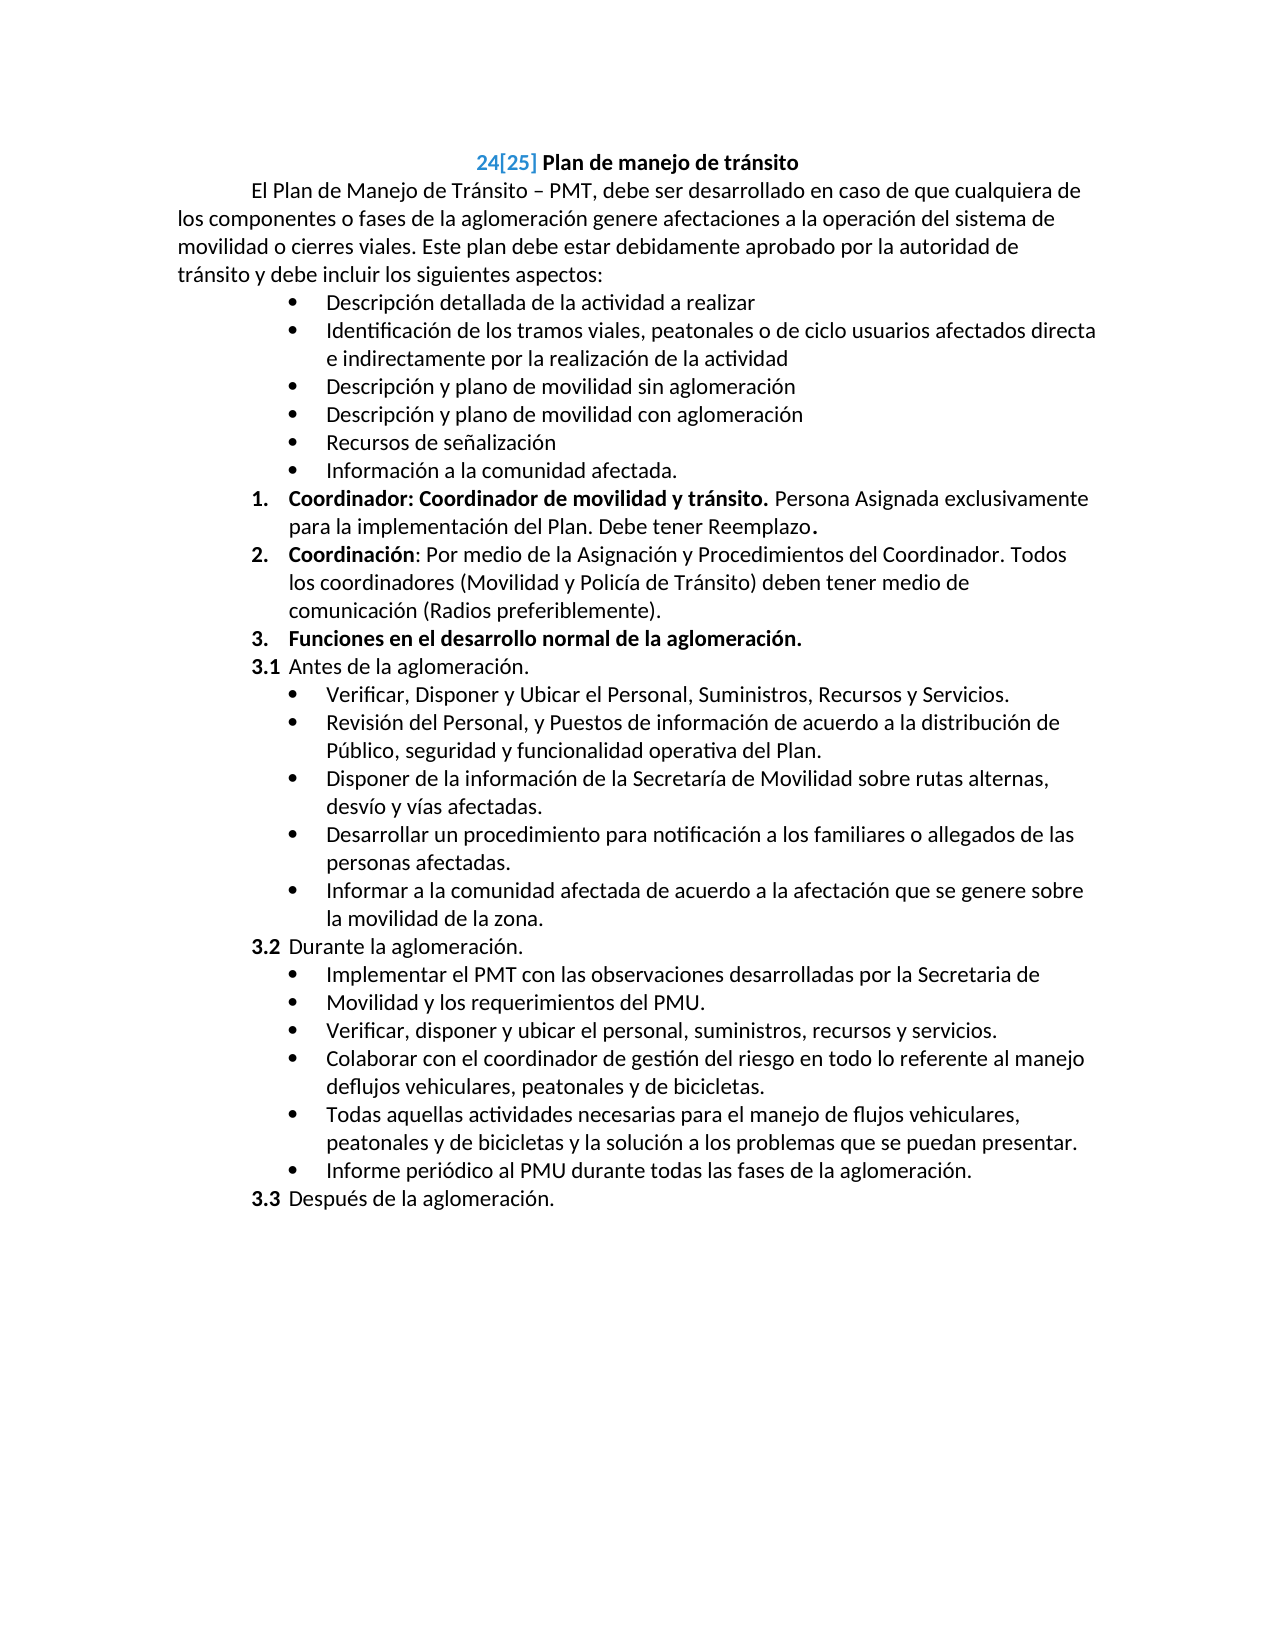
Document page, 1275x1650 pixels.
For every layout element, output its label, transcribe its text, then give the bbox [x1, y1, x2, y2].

list Todas aquellas actividades necesarias para el manejo de flujos vehiculares, peatonales y de bicicletas y la solución a los problemas que se puedan presentar. [288, 1100, 1098, 1156]
list Colaborar con el coordinador de gestión del riesgo en todo lo referente al manejo deflujos vehiculares, peatonales y de bicicletas. [288, 1044, 1098, 1100]
list Verificar, Disponer y Ubicar el Personal, Suministros, Recursos y Servicios. [288, 680, 1098, 708]
list Información a la comunidad afectada. [288, 456, 1098, 484]
list Antes de la aglomeración. [251, 652, 1098, 680]
list Informe periódico al PMU durante todas las fases de la aglomeración. [288, 1156, 1098, 1184]
list Descripción y plano de movilidad sin aglomeración [288, 372, 1098, 400]
list Informar a la comunidad afectada de acuerdo a la afectación que se genere sobre la movilidad de la zona. [288, 876, 1098, 932]
list Funciones en el desarrollo normal de la aglomeración. [251, 624, 1098, 652]
list Movilidad y los requerimientos del PMU. [288, 988, 1098, 1016]
list Verificar, disponer y ubicar el personal, suministros, recursos y servicios. [288, 1016, 1098, 1044]
list Disponer de la información de la Secretaría de Movilidad sobre rutas alternas, desvío y vías afectadas. [288, 764, 1098, 820]
text El Plan de Manejo de Tránsito – PMT, debe ser desarrollado en caso de que cualquiera de los componentes o fases de la aglomeración genere afectaciones a la operación del sistema de movilidad o cierres viales. Este plan debe estar debidamente aprobado por la autoridad de tránsito y debe incluir los siguientes aspectos: [177, 176, 1098, 288]
list Durante la aglomeración. [251, 932, 1098, 960]
list Recursos de señalización [288, 428, 1098, 456]
subtitle Plan de manejo de tránsito [177, 148, 1098, 176]
list Desarrollar un procedimiento para notificación a los familiares o allegados de las personas afectadas. [288, 820, 1098, 876]
list Implementar el PMT con las observaciones desarrolladas por la Secretaria de [288, 960, 1098, 988]
list Coordinación: Por medio de la Asignación y Procedimientos del Coordinador. Todos los coordinadores (Movilidad y Policía de Tránsito) deben tener medio de comunicación (Radios preferiblemente). [251, 540, 1098, 624]
list Coordinador: Coordinador de movilidad y tránsito. Persona Asignada exclusivamente para la implementación del Plan. Debe tener Reemplazo. [251, 484, 1098, 540]
list Revisión del Personal, y Puestos de información de acuerdo a la distribución de Público, seguridad y funcionalidad operativa del Plan. [288, 708, 1098, 764]
list Descripción detallada de la actividad a realizar [288, 288, 1098, 316]
list Descripción y plano de movilidad con aglomeración [288, 400, 1098, 428]
list Después de la aglomeración. [251, 1184, 1098, 1212]
list Identificación de los tramos viales, peatonales o de ciclo usuarios afectados directa e indirectamente por la realización de la actividad [288, 316, 1098, 372]
